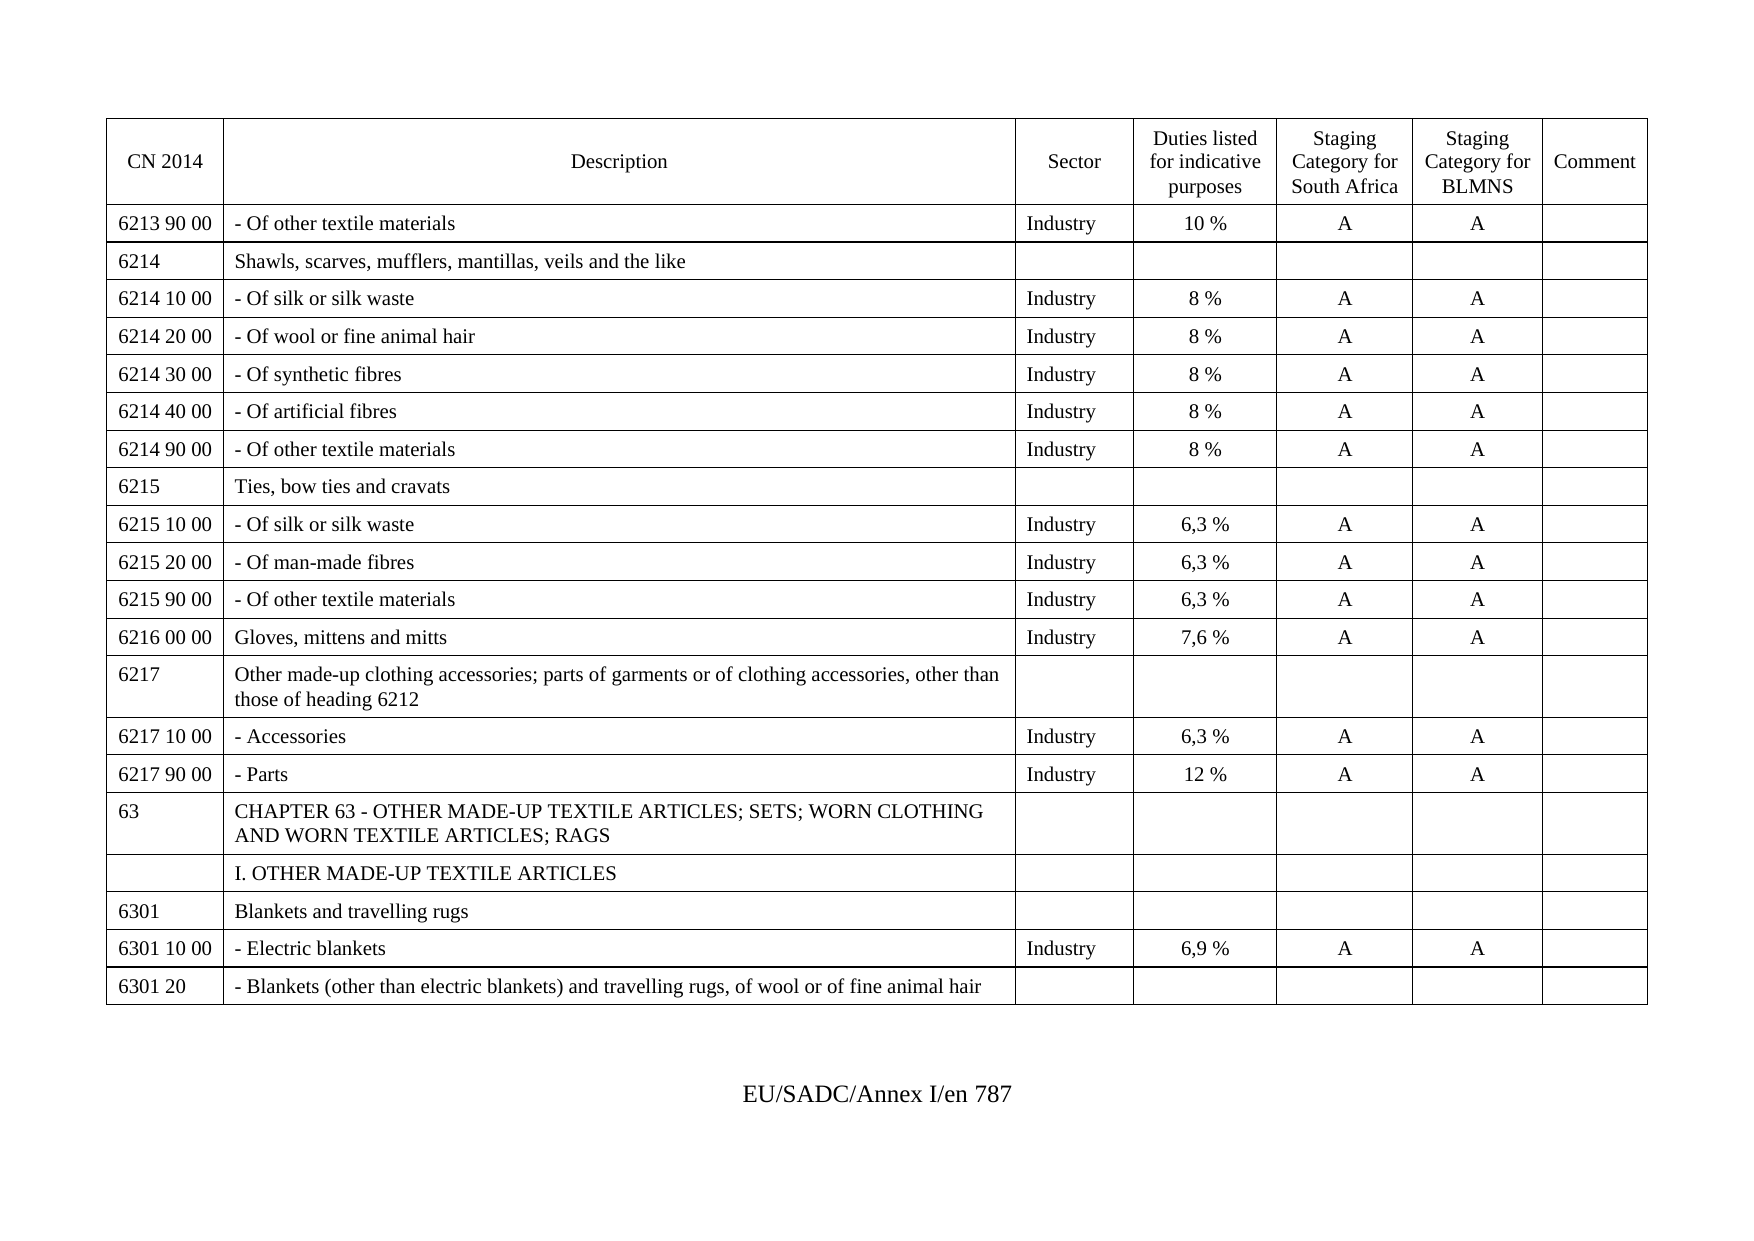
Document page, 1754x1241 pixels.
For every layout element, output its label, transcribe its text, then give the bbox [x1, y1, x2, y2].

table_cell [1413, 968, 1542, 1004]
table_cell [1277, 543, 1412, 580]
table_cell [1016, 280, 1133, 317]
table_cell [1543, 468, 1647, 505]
table_header Sector [1016, 119, 1133, 204]
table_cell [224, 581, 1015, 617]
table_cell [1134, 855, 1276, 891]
table_header Comment [1543, 119, 1647, 204]
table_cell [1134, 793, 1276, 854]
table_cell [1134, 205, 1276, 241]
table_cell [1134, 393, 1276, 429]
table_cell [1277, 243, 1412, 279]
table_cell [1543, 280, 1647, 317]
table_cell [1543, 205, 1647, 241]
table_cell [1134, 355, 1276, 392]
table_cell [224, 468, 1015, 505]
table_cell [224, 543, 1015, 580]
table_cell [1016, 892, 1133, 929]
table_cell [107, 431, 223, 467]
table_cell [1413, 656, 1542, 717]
table_header Staging Category for BLMNS [1413, 119, 1542, 204]
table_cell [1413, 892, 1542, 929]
table_header Staging Category for South Africa [1277, 119, 1412, 204]
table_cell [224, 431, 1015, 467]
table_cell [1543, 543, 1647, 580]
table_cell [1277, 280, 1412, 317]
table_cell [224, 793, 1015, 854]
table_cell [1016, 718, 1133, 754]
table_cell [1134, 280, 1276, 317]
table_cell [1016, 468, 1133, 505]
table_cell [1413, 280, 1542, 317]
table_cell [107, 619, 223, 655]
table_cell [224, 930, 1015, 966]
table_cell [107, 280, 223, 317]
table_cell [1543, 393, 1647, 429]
table_header Description [224, 119, 1015, 204]
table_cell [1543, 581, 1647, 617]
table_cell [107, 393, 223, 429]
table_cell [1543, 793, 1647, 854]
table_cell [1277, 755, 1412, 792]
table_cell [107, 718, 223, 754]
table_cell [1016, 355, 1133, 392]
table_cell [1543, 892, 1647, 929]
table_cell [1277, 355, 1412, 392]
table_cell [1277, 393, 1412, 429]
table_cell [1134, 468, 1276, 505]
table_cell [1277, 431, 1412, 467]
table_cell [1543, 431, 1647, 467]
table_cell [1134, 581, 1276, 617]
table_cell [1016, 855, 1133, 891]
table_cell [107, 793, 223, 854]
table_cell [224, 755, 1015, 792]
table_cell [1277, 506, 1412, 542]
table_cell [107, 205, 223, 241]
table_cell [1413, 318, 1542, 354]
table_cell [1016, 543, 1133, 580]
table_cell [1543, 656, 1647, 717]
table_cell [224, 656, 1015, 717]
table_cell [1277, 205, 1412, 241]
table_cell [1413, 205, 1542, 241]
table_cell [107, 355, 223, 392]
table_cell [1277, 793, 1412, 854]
table_header CN 2014 [107, 119, 223, 204]
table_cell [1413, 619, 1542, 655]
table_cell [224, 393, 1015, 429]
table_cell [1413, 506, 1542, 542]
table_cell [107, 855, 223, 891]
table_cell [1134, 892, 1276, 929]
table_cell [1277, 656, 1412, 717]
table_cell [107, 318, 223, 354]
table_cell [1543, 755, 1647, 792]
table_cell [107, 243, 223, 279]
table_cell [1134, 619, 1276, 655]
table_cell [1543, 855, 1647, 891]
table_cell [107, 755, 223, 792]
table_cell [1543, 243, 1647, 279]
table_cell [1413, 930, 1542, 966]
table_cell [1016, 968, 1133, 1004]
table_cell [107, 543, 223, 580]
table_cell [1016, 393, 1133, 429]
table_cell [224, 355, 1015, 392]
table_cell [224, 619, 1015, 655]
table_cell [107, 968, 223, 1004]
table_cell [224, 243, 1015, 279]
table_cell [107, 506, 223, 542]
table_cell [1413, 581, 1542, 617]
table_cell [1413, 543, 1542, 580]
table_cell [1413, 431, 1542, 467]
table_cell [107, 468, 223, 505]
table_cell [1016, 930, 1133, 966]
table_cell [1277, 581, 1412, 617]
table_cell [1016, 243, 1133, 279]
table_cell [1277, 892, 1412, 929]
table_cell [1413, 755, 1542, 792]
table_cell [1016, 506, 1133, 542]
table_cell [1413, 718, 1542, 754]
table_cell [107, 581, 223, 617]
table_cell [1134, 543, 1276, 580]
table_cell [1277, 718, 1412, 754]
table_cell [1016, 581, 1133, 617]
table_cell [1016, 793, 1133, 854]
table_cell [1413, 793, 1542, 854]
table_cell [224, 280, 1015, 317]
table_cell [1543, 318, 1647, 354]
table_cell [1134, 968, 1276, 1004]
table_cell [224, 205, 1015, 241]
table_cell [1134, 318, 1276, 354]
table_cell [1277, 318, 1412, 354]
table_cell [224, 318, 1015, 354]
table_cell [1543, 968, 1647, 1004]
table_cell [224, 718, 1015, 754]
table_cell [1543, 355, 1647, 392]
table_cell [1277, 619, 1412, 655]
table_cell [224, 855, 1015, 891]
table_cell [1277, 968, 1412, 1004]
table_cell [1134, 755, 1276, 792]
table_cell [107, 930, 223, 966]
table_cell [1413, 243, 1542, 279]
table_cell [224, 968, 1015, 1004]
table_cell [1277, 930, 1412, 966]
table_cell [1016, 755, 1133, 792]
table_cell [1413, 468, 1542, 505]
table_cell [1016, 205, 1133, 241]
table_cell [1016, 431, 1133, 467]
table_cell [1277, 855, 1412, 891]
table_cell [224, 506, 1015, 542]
table_header Duties listed for indicative purposes [1134, 119, 1276, 204]
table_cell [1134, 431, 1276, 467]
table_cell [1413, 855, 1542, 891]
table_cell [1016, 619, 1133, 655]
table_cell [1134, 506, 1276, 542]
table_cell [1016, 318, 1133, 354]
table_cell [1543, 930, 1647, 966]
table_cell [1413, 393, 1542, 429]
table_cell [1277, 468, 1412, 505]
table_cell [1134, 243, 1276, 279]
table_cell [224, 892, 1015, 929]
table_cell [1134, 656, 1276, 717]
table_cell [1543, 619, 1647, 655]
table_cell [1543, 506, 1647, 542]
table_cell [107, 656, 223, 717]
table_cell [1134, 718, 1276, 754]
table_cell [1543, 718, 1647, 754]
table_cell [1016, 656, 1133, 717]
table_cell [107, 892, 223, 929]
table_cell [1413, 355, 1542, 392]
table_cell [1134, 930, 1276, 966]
